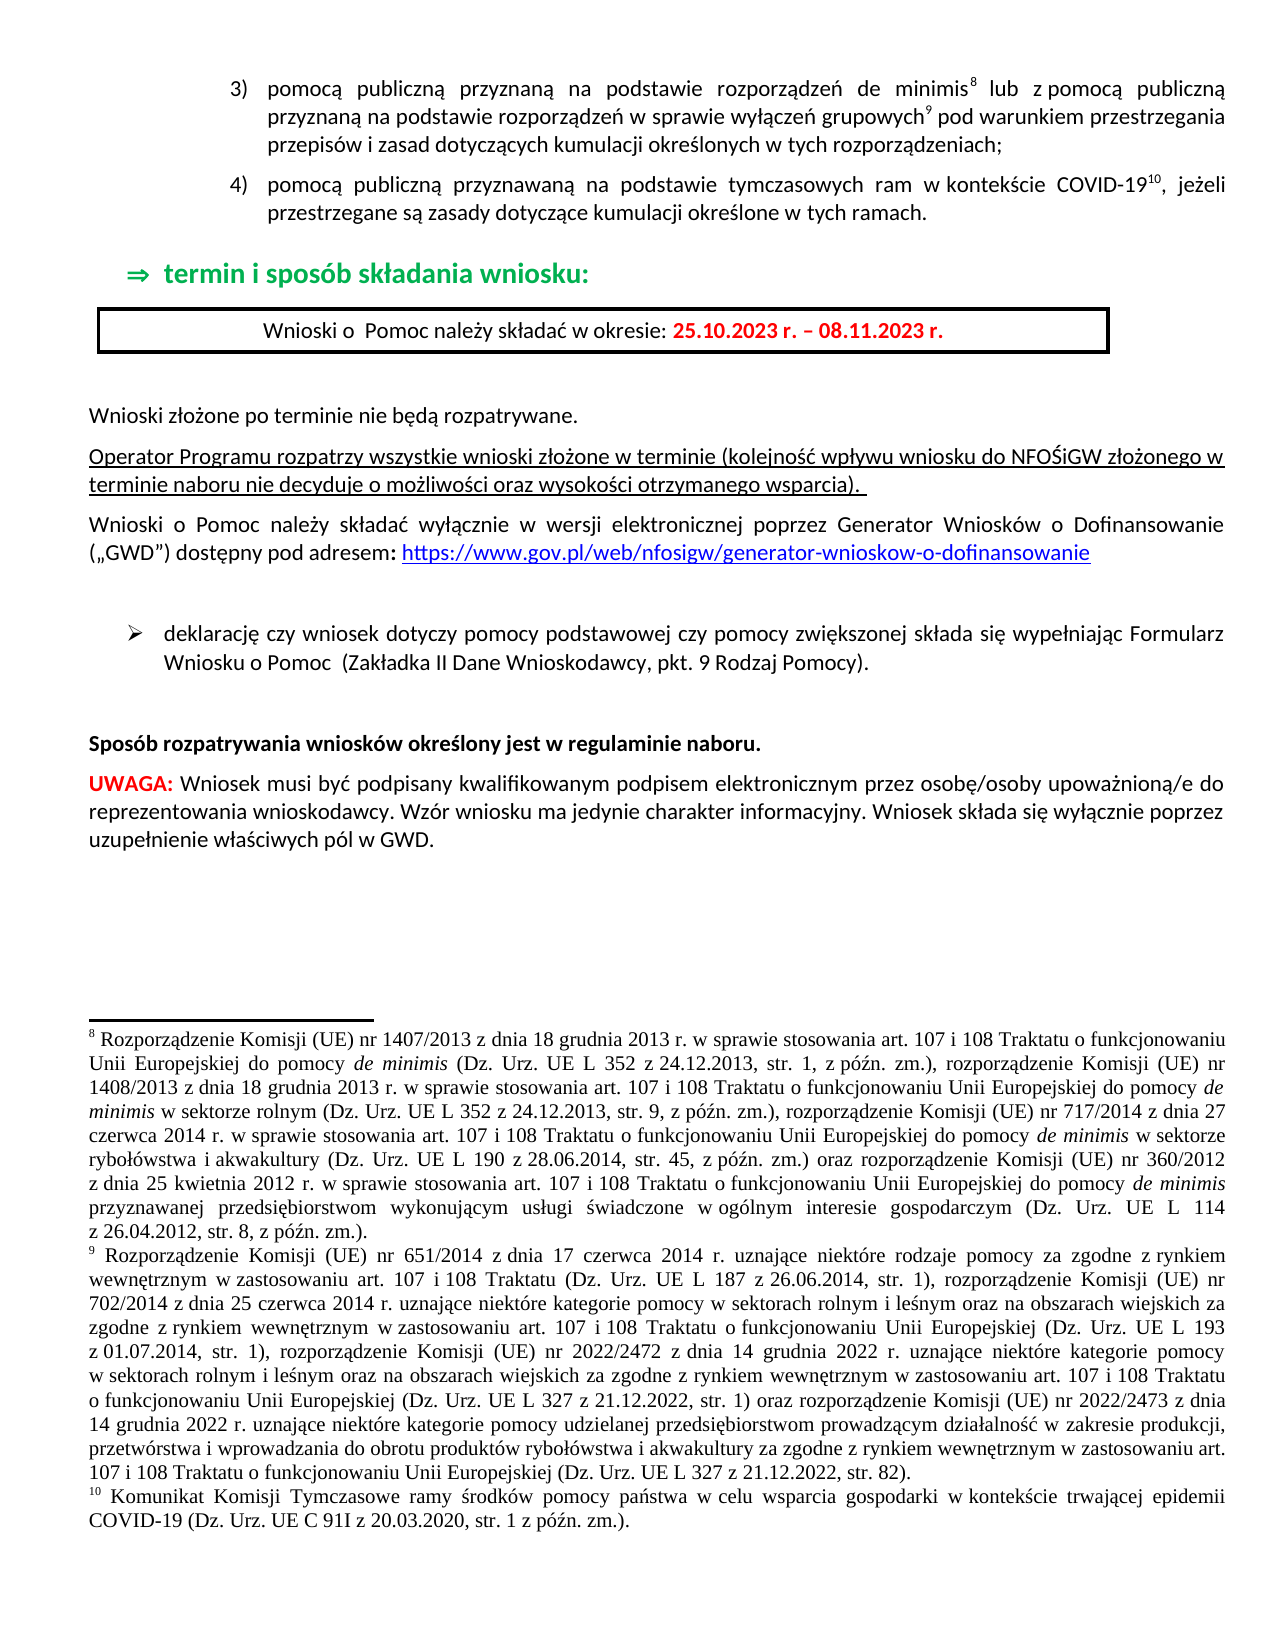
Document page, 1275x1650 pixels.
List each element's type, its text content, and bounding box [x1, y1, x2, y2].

text Wnioski złożone po terminie nie będą rozpatrywane. [89, 401, 1226, 429]
list pomocą publiczną przyznaną na podstawie rozporządzeń de minimis lub z pomocą publiczną przyznaną na podstawie rozporządzeń w sprawie wyłączeń grupowych pod warunkiem przestrzegania przepisów i zasad dotyczących kumulacji określonych w tych rozporządzeniach; [229, 74, 1226, 158]
text UWAGA: Wniosek musi być podpisany kwalifikowanym podpisem elektronicznym przez osobę/osoby upoważnioną/e do reprezentowania wnioskodawcy. Wzór wniosku ma jedynie charakter informacyjny. Wniosek składa się wyłącznie poprzez uzupełnienie właściwych pól w GWD. [89, 769, 1226, 853]
list termin i sposób składania wniosku: [126, 256, 1226, 291]
text Wnioski o Pomoc należy składać wyłącznie w wersji elektronicznej poprzez Generator Wniosków o Dofinansowanie („GWD”) dostępny pod adresem: https://www.gov.pl/web/nfosigw/generator-wnioskow-o-dofinansowanie [89, 511, 1226, 567]
text Sposób rozpatrywania wniosków określony jest w regulaminie naboru. [89, 729, 1226, 757]
list deklarację czy wniosek dotyczy pomocy podstawowej czy pomocy zwiększonej składa się wypełniając Formularz Wniosku o Pomoc (Zakładka II Dane Wnioskodawcy, pkt. 9 Rodzaj Pomocy). [126, 619, 1226, 676]
text Operator Programu rozpatrzy wszystkie wnioski złożone w terminie (kolejność wpływu wniosku do NFOŚiGW złożonego w terminie naboru nie decyduje o możliwości oraz wysokości otrzymanego wsparcia). [89, 442, 1226, 498]
list pomocą publiczną przyznawaną na podstawie tymczasowych ram w kontekście COVID-19, jeżeli przestrzegane są zasady dotyczące kumulacji określone w tych ramach. [229, 170, 1226, 226]
